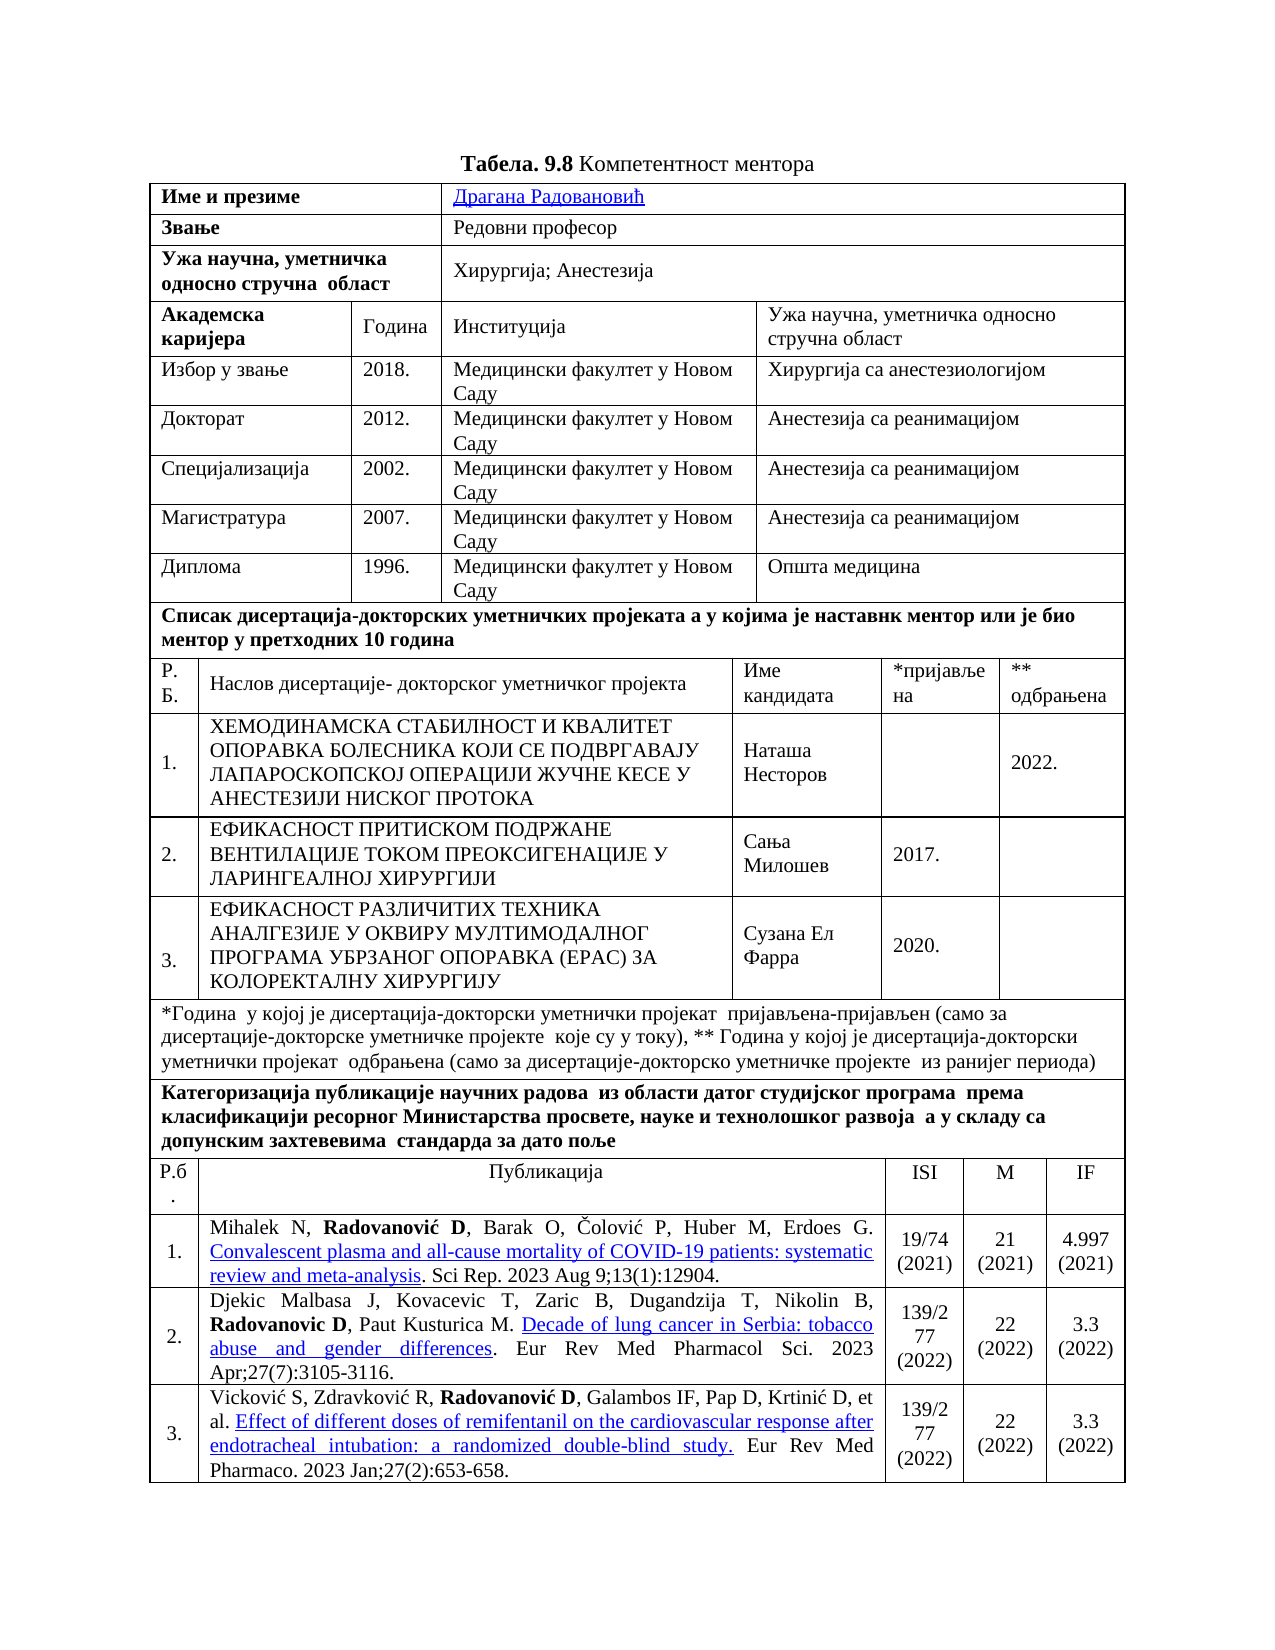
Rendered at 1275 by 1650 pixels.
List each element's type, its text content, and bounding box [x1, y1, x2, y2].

table_cell Медицински факултет у Новом Саду [442, 554, 756, 602]
table_cell 2022. [1000, 714, 1124, 816]
table_cell 21 (2021) [964, 1215, 1046, 1287]
table_cell Институција [442, 302, 756, 356]
table_cell Наслов дисертације- докторског уметничког пројекта [199, 659, 732, 713]
table_cell Анестезија са реанимацијом [757, 456, 1124, 504]
table_cell 3. [151, 897, 198, 999]
table_cell *Година у којој је дисертација-докторски уметнички пројекат пријављена-пријављен (само за дисертације-докторске уметничке пројекте које су у току), ** Година у којој је дисертација-докторски уметнички пројекат одбрањена (само за дисертације-докторско уметничке пројекте из ранијег периода) [151, 1000, 1124, 1079]
table_cell Ужа научна, уметничка односно стручна област [151, 246, 441, 301]
table_cell IF [1047, 1159, 1124, 1214]
table_cell [1000, 818, 1124, 896]
table_cell 2018. [352, 357, 441, 405]
table_cell 139/277 (2022) [886, 1288, 963, 1384]
table_header Драгана Радовановић [442, 184, 1124, 214]
table_cell 2002. [352, 456, 441, 504]
table_cell Општа медицина [757, 554, 1124, 602]
table_cell Списак дисертација-докторских уметничких пројеката а у којима је наставнк ментор или је био ментор у претходних 10 година [151, 603, 1124, 657]
table_cell Избор у звање [151, 357, 351, 405]
table_cell ** одбрањена [1000, 659, 1124, 713]
table_cell 2007. [352, 505, 441, 553]
table_cell 1996. [352, 554, 441, 602]
table_cell ЕФИКАСНОСТ РАЗЛИЧИТИХ ТЕХНИКА АНАЛГЕЗИЈЕ У ОКВИРУ МУЛТИМОДАЛНОГ ПРОГРАМА УБРЗАНОГ ОПОРАВКА (ЕРАС) ЗА КОЛОРЕКТАЛНУ ХИРУРГИЈУ [199, 897, 732, 999]
table_cell Хирургија са анестезиологијом [757, 357, 1124, 405]
table_cell Докторат [151, 406, 351, 454]
table_cell Редовни професор [442, 215, 1124, 245]
table_cell 1. [151, 1215, 198, 1287]
table_cell Сузана Ел Фарра [733, 897, 881, 999]
table_cell ХЕМОДИНАМСКА СТАБИЛНОСТ И КВАЛИТЕТ ОПОРАВКА БОЛЕСНИКА КОЈИ СЕ ПОДВРГАВАЈУ ЛАПАРОСКОПСКОЈ ОПЕРАЦИЈИ ЖУЧНЕ КЕСЕ У АНЕСТЕЗИЈИ НИСКОГ ПРОТОКА [199, 714, 732, 816]
table_cell Наташа Несторов [733, 714, 881, 816]
table_cell Анестезија са реанимацијом [757, 406, 1124, 454]
table_cell Звање [151, 215, 441, 245]
table_cell 22 (2022) [964, 1385, 1046, 1482]
table_cell Публикација [199, 1159, 885, 1214]
table_cell Магистратура [151, 505, 351, 553]
table_cell Анестезија са реанимацијом [757, 505, 1124, 553]
table_cell 3. [151, 1385, 198, 1482]
table_cell Сања Милошев [733, 818, 881, 896]
table_cell M [964, 1159, 1046, 1214]
table_cell 22 (2022) [964, 1288, 1046, 1384]
table_cell Mihalek N, Radovanović D, Barak O, Čolović P, Huber M, Erdoes G. Convalescent plasma and all-cause mortality of COVID-19 patients: systematic review and meta-analysis. Sci Rep. 2023 Aug 9;13(1):12904. [199, 1215, 885, 1287]
table_cell Категоризација публикације научних радова из области датог студијског програма према класификацији ресорног Министарства просвете, науке и технолошког развоја а у складу са допунским захтевевима стандарда за дато поље [151, 1080, 1124, 1158]
table_cell 2. [151, 818, 198, 896]
table_cell [1000, 897, 1124, 999]
table_cell 139/277 (2022) [886, 1385, 963, 1482]
table_cell ЕФИКАСНОСТ ПРИТИСКОМ ПОДРЖАНЕ ВЕНТИЛАЦИЈЕ ТОКОМ ПРЕОКСИГЕНАЦИЈЕ У ЛАРИНГЕАЛНОЈ ХИРУРГИЈИ [199, 818, 732, 896]
table_cell 4.997 (2021) [1047, 1215, 1124, 1287]
table_cell *пријављена [882, 659, 999, 713]
table_cell [882, 714, 999, 816]
table_cell Име кандидата [733, 659, 881, 713]
table_cell 2. [151, 1288, 198, 1384]
table_cell ISI [886, 1159, 963, 1214]
table_cell Р.Б. [151, 659, 198, 713]
table_cell Медицински факултет у Новом Саду [442, 505, 756, 553]
table_cell Година [352, 302, 441, 356]
table_cell Медицински факултет у Новом Саду [442, 406, 756, 454]
table_cell Хирургија; Анестезија [442, 246, 1124, 301]
table_cell 3.3 (2022) [1047, 1288, 1124, 1384]
table_cell Специјализација [151, 456, 351, 504]
table_cell 1. [151, 714, 198, 816]
table_cell Академска каријера [151, 302, 351, 356]
table_cell Djekic Malbasa J, Kovacevic T, Zaric B, Dugandzija T, Nikolin B, Radovanovic D, Paut Kusturica M. Decade of lung cancer in Serbia: tobacco abuse and gender differences. Eur Rev Med Pharmacol Sci. 2023 Apr;27(7):3105-3116. [199, 1288, 885, 1384]
table_cell Медицински факултет у Новом Саду [442, 456, 756, 504]
table_cell Медицински факултет у Новом Саду [442, 357, 756, 405]
table_cell Р.б. [151, 1159, 198, 1214]
text Табела. 9.8 Компетентност ментора [150, 150, 1125, 176]
table_cell 3.3 (2022) [1047, 1385, 1124, 1482]
table_cell Ужа научна, уметничка односно стручна област [757, 302, 1124, 356]
table_cell 19/74 (2021) [886, 1215, 963, 1287]
table_cell 2020. [882, 897, 999, 999]
table_header Име и презиме [151, 184, 441, 214]
table_cell 2012. [352, 406, 441, 454]
table_cell Vicković S, Zdravković R, Radovanović D, Galambos IF, Pap D, Krtinić D, et al. Effect of different doses of remifentanil on the cardiovascular response after endotracheal intubation: a randomized double-blind study. Eur Rev Med Pharmaco. 2023 Jan;27(2):653-658. [199, 1385, 885, 1482]
table_cell Диплома [151, 554, 351, 602]
table_cell 2017. [882, 818, 999, 896]
